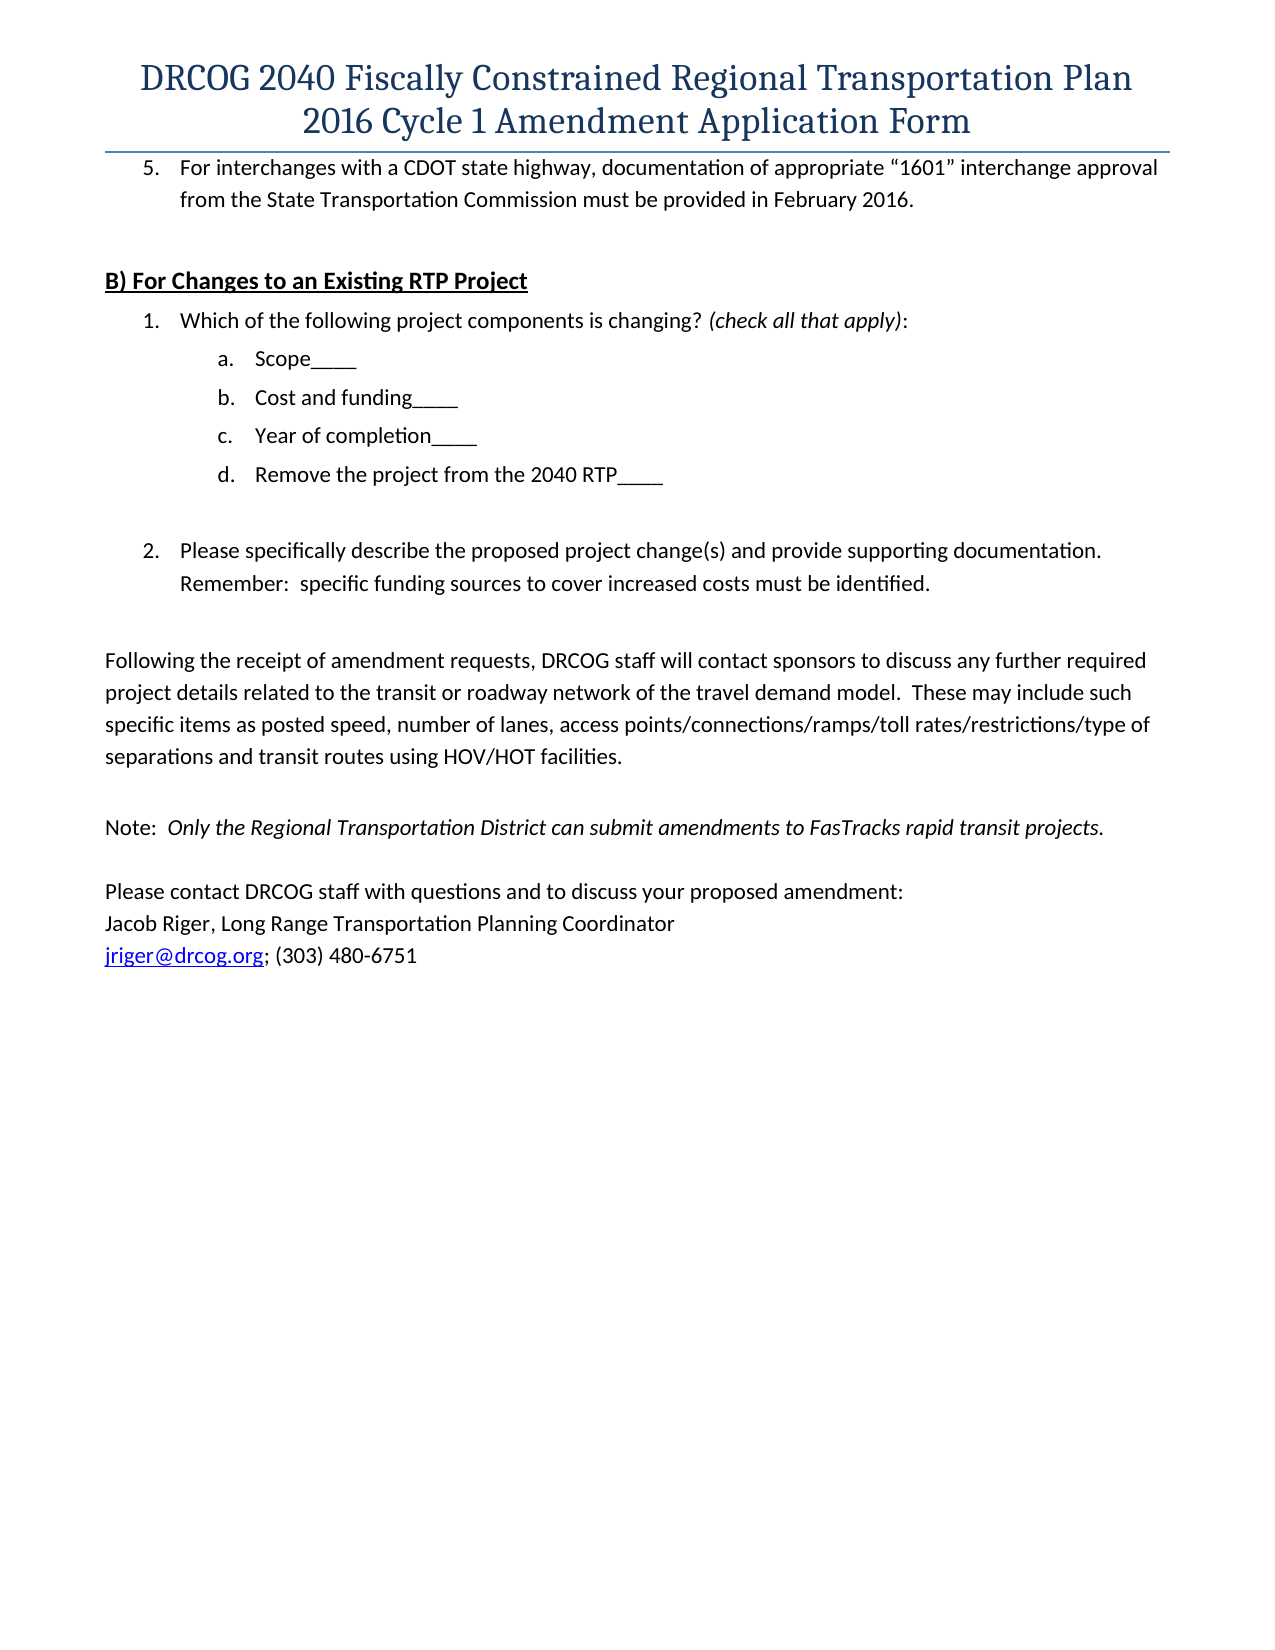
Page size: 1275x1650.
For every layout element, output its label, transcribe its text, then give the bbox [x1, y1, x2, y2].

list Remove the project from the 2040 RTP____ [217, 460, 1164, 488]
list For interchanges with a CDOT state highway, documentation of appropriate “1601” interchange approval from the State Transportation Commission must be provided in February 2016. [142, 153, 1164, 213]
list Please specifically describe the proposed project change(s) and provide supporting documentation. Remember: specific funding sources to cover increased costs must be identified. [142, 537, 1164, 597]
list Cost and funding____ [217, 383, 1164, 411]
text B) For Changes to an Existing RTP Project [105, 265, 1164, 295]
list Scope____ [217, 344, 1164, 372]
text Jacob Riger, Long Range Transportation Planning Coordinator [105, 909, 1164, 937]
text Please contact DRCOG staff with questions and to discuss your proposed amendment: [105, 877, 1164, 905]
list Which of the following project components is changing? (check all that apply): [142, 306, 1164, 334]
text Following the receipt of amendment requests, DRCOG staff will contact sponsors to discuss any further required project details related to the transit or roadway network of the travel demand model. These may include such specific items as posted speed, number of lanes, access points/connections/ramps/toll rates/restrictions/type of separations and transit routes using HOV/HOT facilities. [105, 646, 1164, 770]
text jriger@drcog.org; (303) 480-6751 [105, 942, 1164, 970]
list Year of completion____ [217, 421, 1164, 449]
text Note: Only the Regional Transportation District can submit amendments to FasTracks rapid transit projects. [105, 813, 1164, 841]
